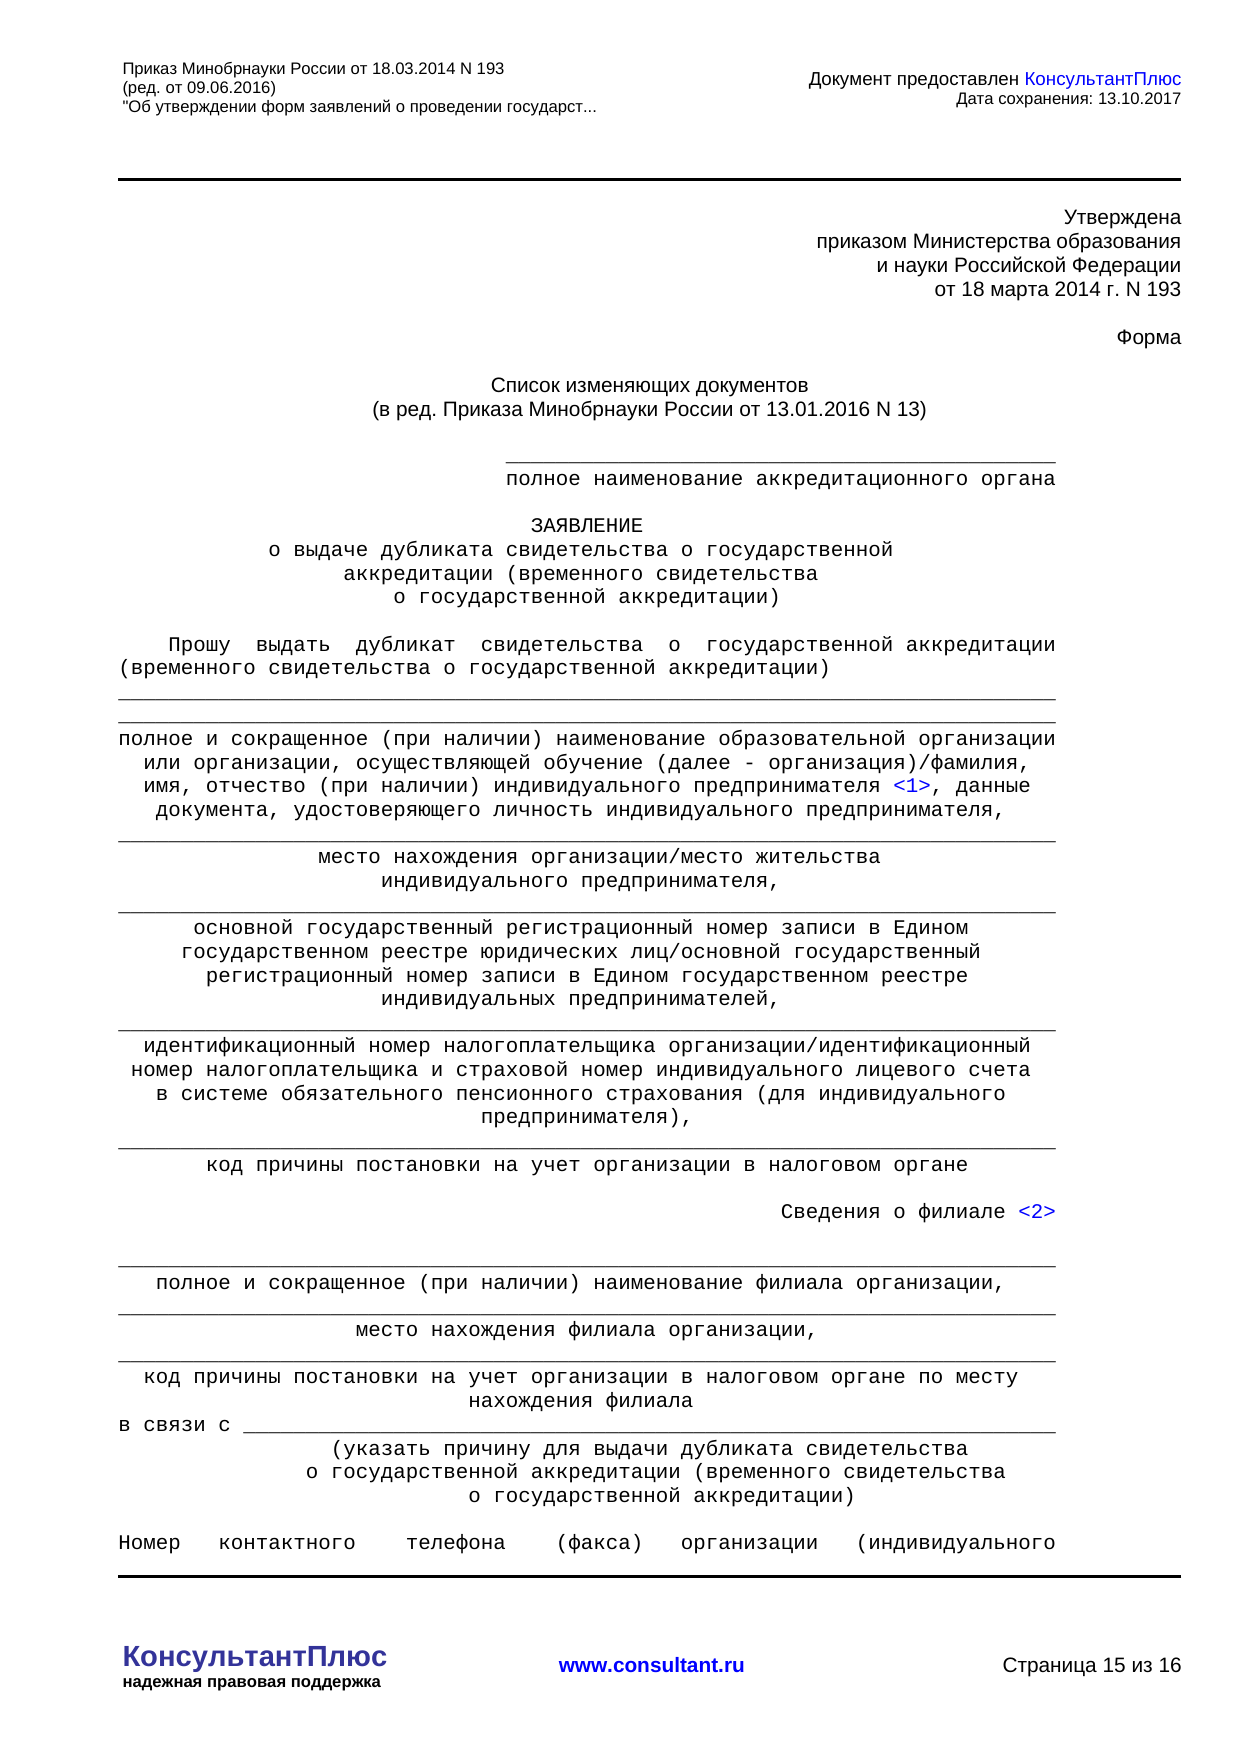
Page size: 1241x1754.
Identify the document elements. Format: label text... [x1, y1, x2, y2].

text (временного свидетельства о государственной аккредитации) [118, 657, 1181, 681]
text индивидуальных предпринимателей, [118, 988, 1181, 1012]
text идентификационный номер налогоплательщика организации/идентификационный [118, 1036, 1181, 1059]
text государственном реестре юридических лиц/основной государственный [118, 941, 1181, 964]
text номер налогоплательщика и страховой номер индивидуального лицевого счета [118, 1059, 1181, 1083]
text в связи с _________________________________________________________________ [118, 1414, 1181, 1437]
text ___________________________________________________________________________ [118, 681, 1181, 704]
text ___________________________________________________________________________ [118, 1343, 1181, 1367]
text место нахождения филиала организации, [118, 1319, 1181, 1343]
text о государственной аккредитации) [118, 1485, 1181, 1508]
text о выдаче дубликата свидетельства о государственной [118, 539, 1181, 563]
text (указать причину для выдачи дубликата свидетельства [118, 1437, 1181, 1461]
text Номер контактного телефона (факса) организации (индивидуального [118, 1532, 1181, 1556]
text ___________________________________________________________________________ [118, 1012, 1181, 1036]
text (в ред. Приказа Минобрнауки России от 13.01.2016 N 13) [118, 396, 1181, 420]
text полное и сокращенное (при наличии) наименование филиала организации, [118, 1272, 1181, 1296]
text место нахождения организации/место жительства [118, 846, 1181, 870]
text о государственной аккредитации) [118, 586, 1181, 610]
text регистрационный номер записи в Едином государственном реестре [118, 964, 1181, 988]
text документа, удостоверяющего личность индивидуального предпринимателя, [118, 799, 1181, 823]
text ___________________________________________________________________________ [118, 1130, 1181, 1154]
text ___________________________________________________________________________ [118, 823, 1181, 846]
text от 18 марта 2014 г. N 193 [118, 277, 1181, 301]
text нахождения филиала [118, 1390, 1181, 1414]
text предпринимателя), [118, 1106, 1181, 1130]
text Форма [118, 324, 1181, 348]
text Утверждена [118, 205, 1181, 229]
text ___________________________________________________________________________ [118, 894, 1181, 917]
text приказом Министерства образования [118, 229, 1181, 253]
text основной государственный регистрационный номер записи в Едином [118, 917, 1181, 941]
text в системе обязательного пенсионного страхования (для индивидуального [118, 1083, 1181, 1106]
text ____________________________________________ [118, 444, 1181, 468]
text полное наименование аккредитационного органа [118, 468, 1181, 492]
text Список изменяющих документов [118, 372, 1181, 396]
text ЗАЯВЛЕНИЕ [118, 515, 1181, 539]
text ___________________________________________________________________________ [118, 1248, 1181, 1272]
text о государственной аккредитации (временного свидетельства [118, 1461, 1181, 1485]
text код причины постановки на учет организации в налоговом органе [118, 1154, 1181, 1177]
text и науки Российской Федерации [118, 253, 1181, 277]
text полное и сокращенное (при наличии) наименование образовательной организации [118, 728, 1181, 752]
text индивидуального предпринимателя, [118, 870, 1181, 894]
text ___________________________________________________________________________ [118, 1296, 1181, 1319]
text или организации, осуществляющей обучение (далее - организация)/фамилия, [118, 752, 1181, 775]
text Прошу выдать дубликат свидетельства о государственной аккредитации [118, 633, 1181, 657]
text Сведения о филиале <2> [118, 1201, 1181, 1225]
text ___________________________________________________________________________ [118, 704, 1181, 728]
text аккредитации (временного свидетельства [118, 563, 1181, 586]
text код причины постановки на учет организации в налоговом органе по месту [118, 1367, 1181, 1390]
text имя, отчество (при наличии) индивидуального предпринимателя <1>, данные [118, 775, 1181, 799]
